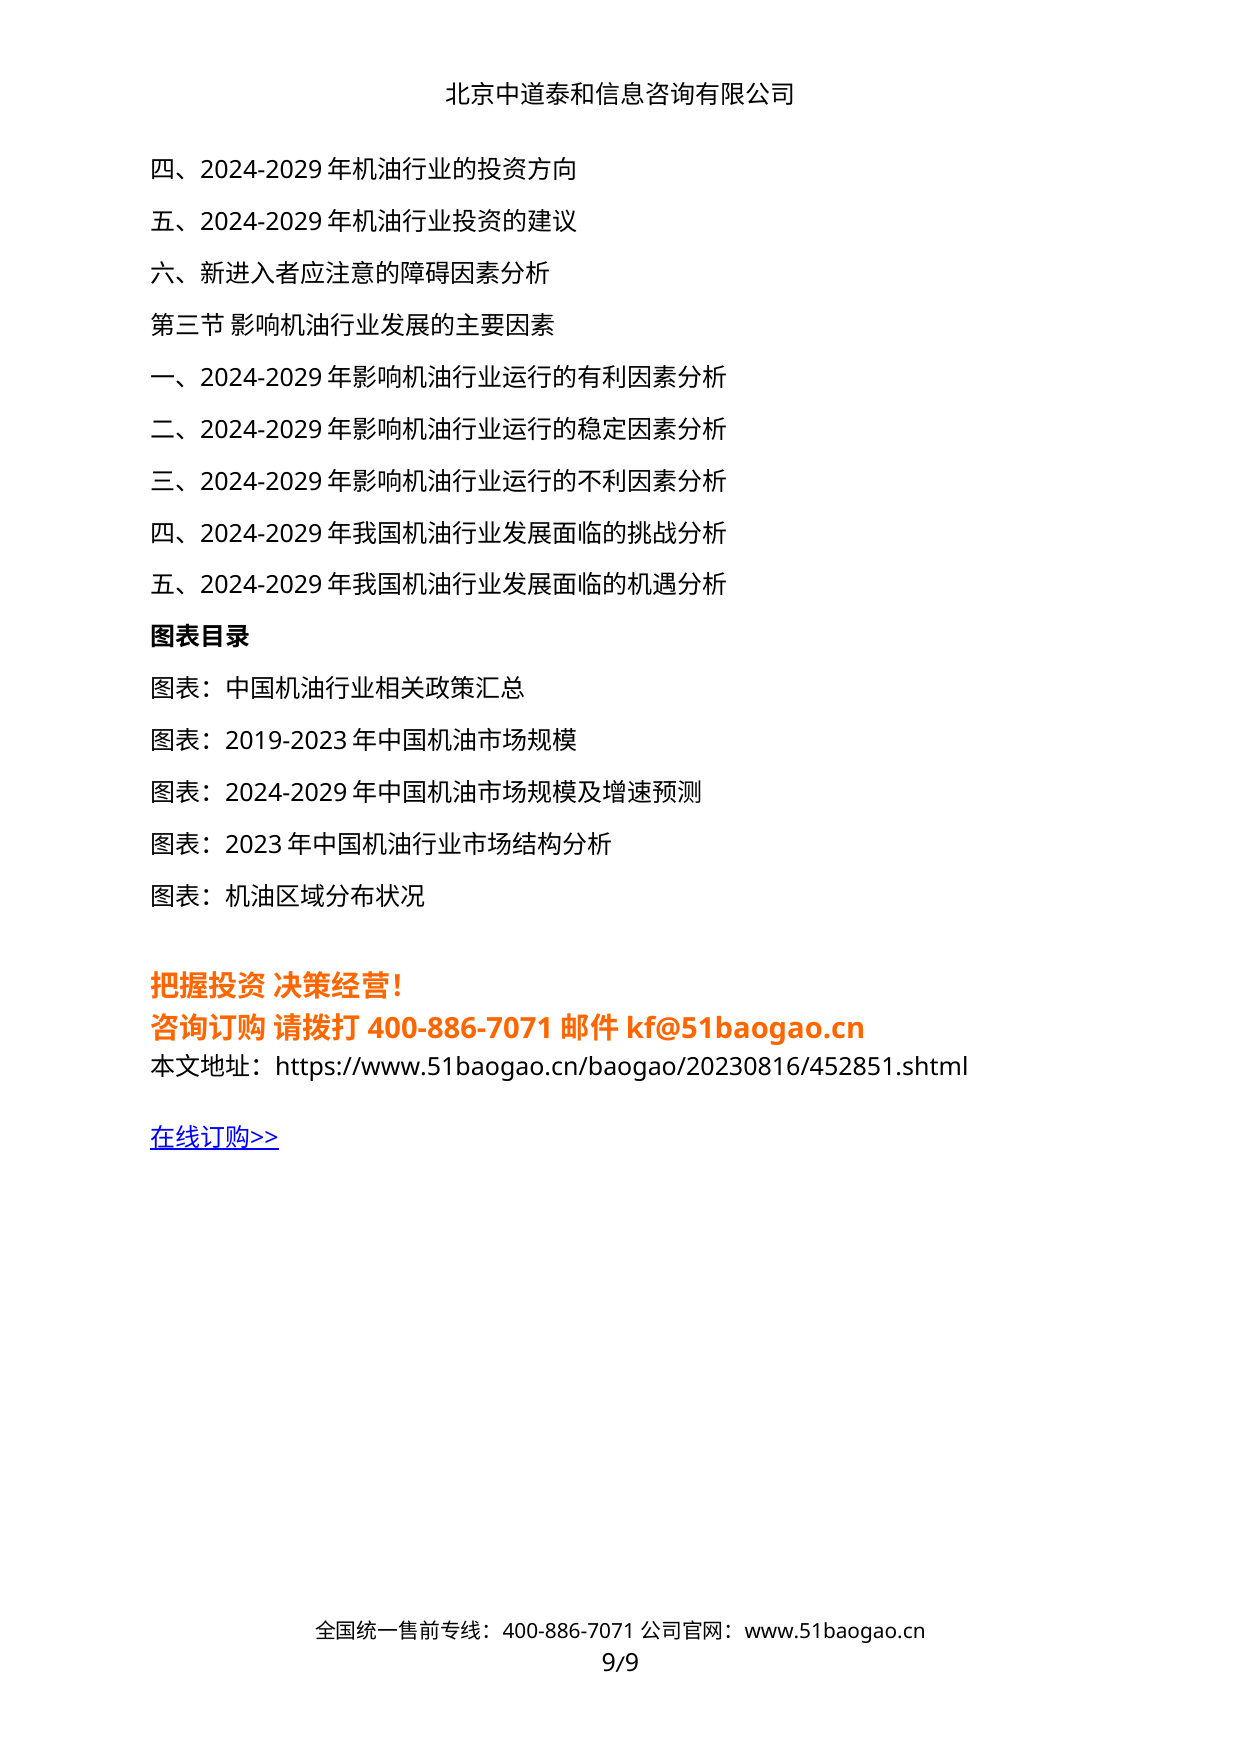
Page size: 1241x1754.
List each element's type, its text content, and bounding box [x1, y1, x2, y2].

text 把握投资 决策经营！咨询订购 请拨打 400-886-7071 邮件 kf@51baogao.cn本文地址：https://www.51baogao.cn/baogao/20230816/452851.shtml [150, 928, 1090, 1083]
text 图表：2024-2029年中国机油市场规模及增速预测 [150, 772, 1090, 809]
text 五、2024-2029年我国机油行业发展面临的机遇分析 [150, 565, 1090, 601]
text 图表目录 [150, 617, 1090, 653]
text 三、2024-2029年影响机油行业运行的不利因素分析 [150, 461, 1090, 497]
text 二、2024-2029年影响机油行业运行的稳定因素分析 [150, 409, 1090, 446]
text 在线订购>> [150, 1083, 1090, 1153]
text 五、2024-2029年机油行业投资的建议 [150, 202, 1090, 238]
text 四、2024-2029年我国机油行业发展面临的挑战分析 [150, 513, 1090, 549]
text 第三节 影响机油行业发展的主要因素 [150, 306, 1090, 342]
text 图表：中国机油行业相关政策汇总 [150, 669, 1090, 705]
text 一、2024-2029年影响机油行业运行的有利因素分析 [150, 357, 1090, 394]
text 四、2024-2029年机油行业的投资方向 [150, 150, 1090, 186]
text 图表：机油区域分布状况 [150, 876, 1090, 912]
text 图表：2023年中国机油行业市场结构分析 [150, 824, 1090, 861]
text 图表：2019-2023年中国机油市场规模 [150, 721, 1090, 757]
text 六、新进入者应注意的障碍因素分析 [150, 254, 1090, 290]
